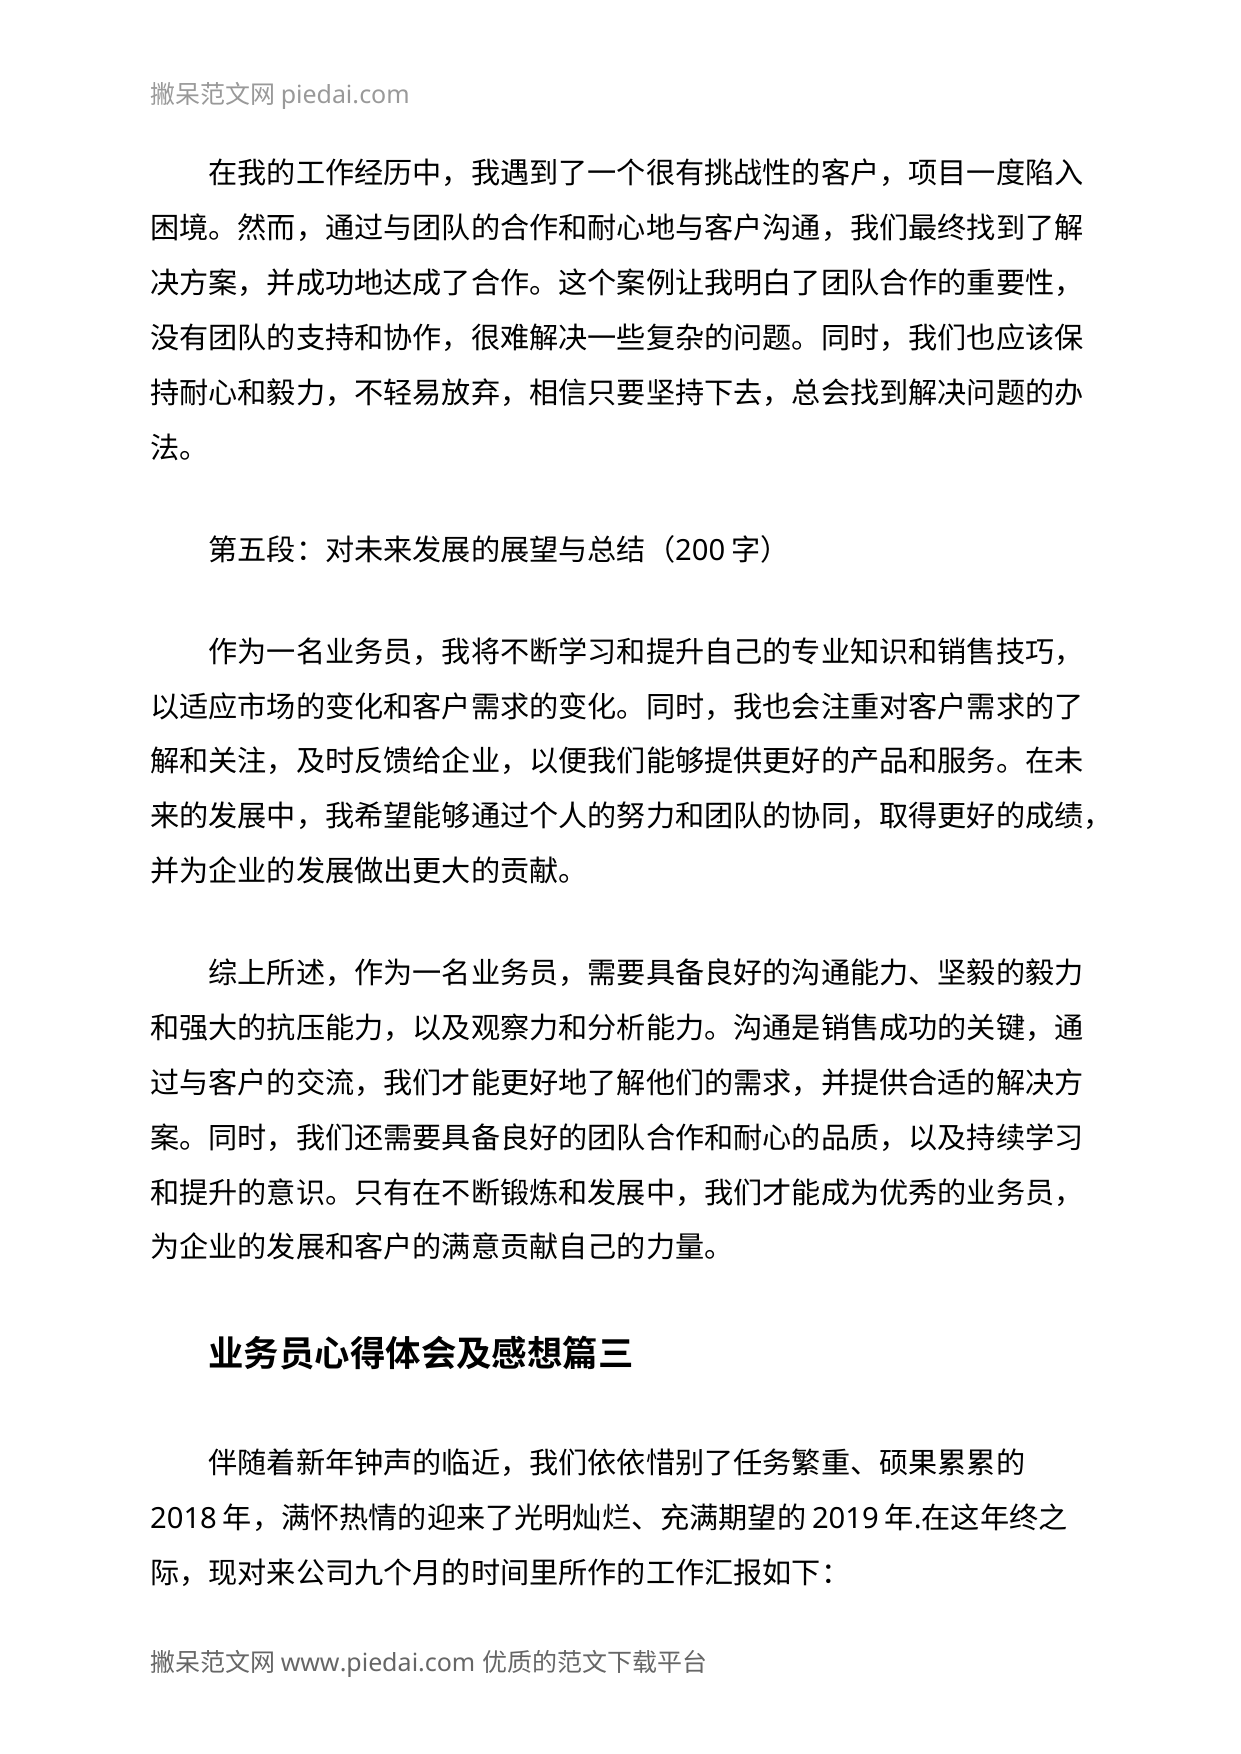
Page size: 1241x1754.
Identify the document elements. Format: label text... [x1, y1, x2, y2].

text 第五段：对未来发展的展望与总结（200字） [150, 526, 1090, 569]
text 综上所述，作为一名业务员，需要具备良好的沟通能力、坚毅的毅力和强大的抗压能力，以及观察力和分析能力。沟通是销售成功的关键，通过与客户的交流，我们才能更好地了解他们的需求，并提供合适的解决方案。同时，我们还需要具备良好的团队合作和耐心的品质，以及持续学习和提升的意识。只有在不断锻炼和发展中，我们才能成为优秀的业务员，为企业的发展和客户的满意贡献自己的力量。 [150, 949, 1090, 1266]
text 作为一名业务员，我将不断学习和提升自己的专业知识和销售技巧，以适应市场的变化和客户需求的变化。同时，我也会注重对客户需求的了解和关注，及时反馈给企业，以便我们能够提供更好的产品和服务。在未来的发展中，我希望能够通过个人的努力和团队的协同，取得更好的成绩，并为企业的发展做出更大的贡献。 [150, 628, 1090, 890]
text 在我的工作经历中，我遇到了一个很有挑战性的客户，项目一度陷入困境。然而，通过与团队的合作和耐心地与客户沟通，我们最终找到了解决方案，并成功地达成了合作。这个案例让我明白了团队合作的重要性，没有团队的支持和协作，很难解决一些复杂的问题。同时，我们也应该保持耐心和毅力，不轻易放弃，相信只要坚持下去，总会找到解决问题的办法。 [150, 150, 1090, 467]
text 业务员心得体会及感想篇三 [150, 1326, 1090, 1377]
text 伴随着新年钟声的临近，我们依依惜别了任务繁重、硕果累累的2018年，满怀热情的迎来了光明灿烂、充满期望的2019年.在这年终之际，现对来公司九个月的时间里所作的工作汇报如下： [150, 1439, 1090, 1591]
